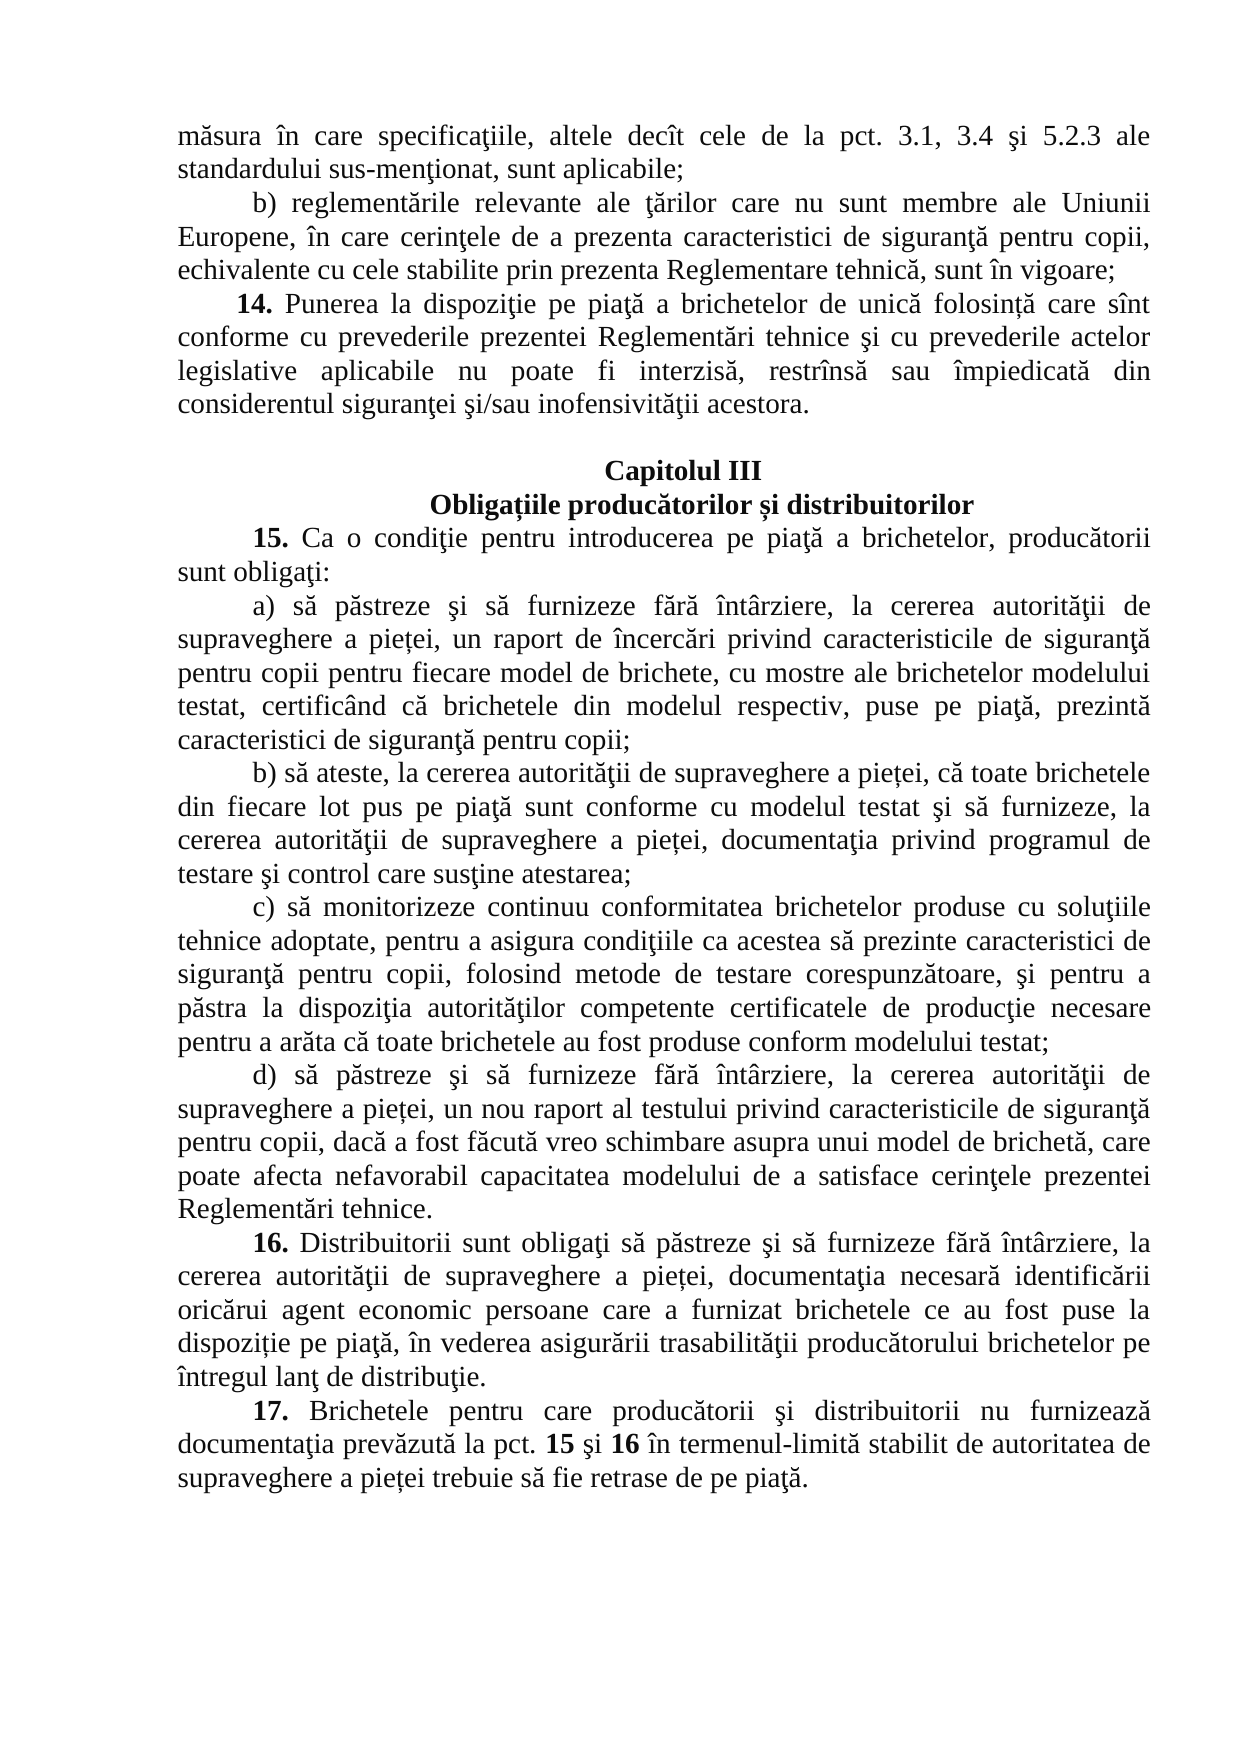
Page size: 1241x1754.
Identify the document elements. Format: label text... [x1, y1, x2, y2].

text 15. Ca o condiţie pentru introducerea pe piaţă a brichetelor, producătorii sunt obligaţi: [177, 521, 1152, 588]
text Obligațiile producătorilor și distribuitorilor [177, 487, 1152, 521]
text 17. Brichetele pentru care producătorii şi distribuitorii nu furnizează documentaţia prevăzută la pct. 15 şi 16 în termenul-limită stabilit de autoritatea de supraveghere a pieței trebuie să fie retrase de pe piaţă. [177, 1393, 1152, 1493]
text Capitolul III [215, 453, 1152, 487]
text b) să ateste, la cererea autorităţii de supraveghere a pieței, că toate brichetele din fiecare lot pus pe piaţă sunt conforme cu modelul testat şi să furnizeze, la cererea autorităţii de supraveghere a pieței, documentaţia privind programul de testare şi control care susţine atestarea; [177, 755, 1152, 889]
text 14. Punerea la dispoziţie pe piaţă a brichetelor de unică folosință care sînt conforme cu prevederile prezentei Reglementări tehnice şi cu prevederile actelor legislative aplicabile nu poate fi interzisă, restrînsă sau împiedicată din considerentul siguranţei şi/sau inofensivităţii acestora. [177, 286, 1152, 420]
text c) să monitorizeze continuu conformitatea brichetelor produse cu soluţiile tehnice adoptate, pentru a asigura condiţiile ca acestea să prezinte caracteristici de siguranţă pentru copii, folosind metode de testare corespunzătoare, şi pentru a păstra la dispoziţia autorităţilor competente certificatele de producţie necesare pentru a arăta că toate brichetele au fost produse conform modelului testat; [177, 889, 1152, 1057]
text d) să păstreze şi să furnizeze fără întârziere, la cererea autorităţii de supraveghere a pieței, un nou raport al testului privind caracteristicile de siguranţă pentru copii, dacă a fost făcută vreo schimbare asupra unui model de brichetă, care poate afecta nefavorabil capacitatea modelului de a satisface cerinţele prezentei Reglementări tehnice. [177, 1057, 1152, 1225]
text 16. Distribuitorii sunt obligaţi să păstreze şi să furnizeze fără întârziere, la cererea autorităţii de supraveghere a pieței, documentaţia necesară identificării oricărui agent economic persoane care a furnizat brichetele ce au fost puse la dispoziție pe piaţă, în vederea asigurării trasabilităţii producătorului brichetelor pe întregul lanţ de distribuţie. [177, 1225, 1152, 1393]
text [177, 118, 1152, 185]
text b) reglementările relevante ale ţărilor care nu sunt membre ale Uniunii Europene, în care cerinţele de a prezenta caracteristici de siguranţă pentru copii, echivalente cu cele stabilite prin prezenta Reglementare tehnică, sunt în vigoare; [177, 185, 1152, 286]
text a) să păstreze şi să furnizeze fără întârziere, la cererea autorităţii de supraveghere a pieței, un raport de încercări privind caracteristicile de siguranţă pentru copii pentru fiecare model de brichete, cu mostre ale brichetelor modelului testat, certificând că brichetele din modelul respectiv, puse pe piaţă, prezintă caracteristici de siguranţă pentru copii; [177, 588, 1152, 755]
